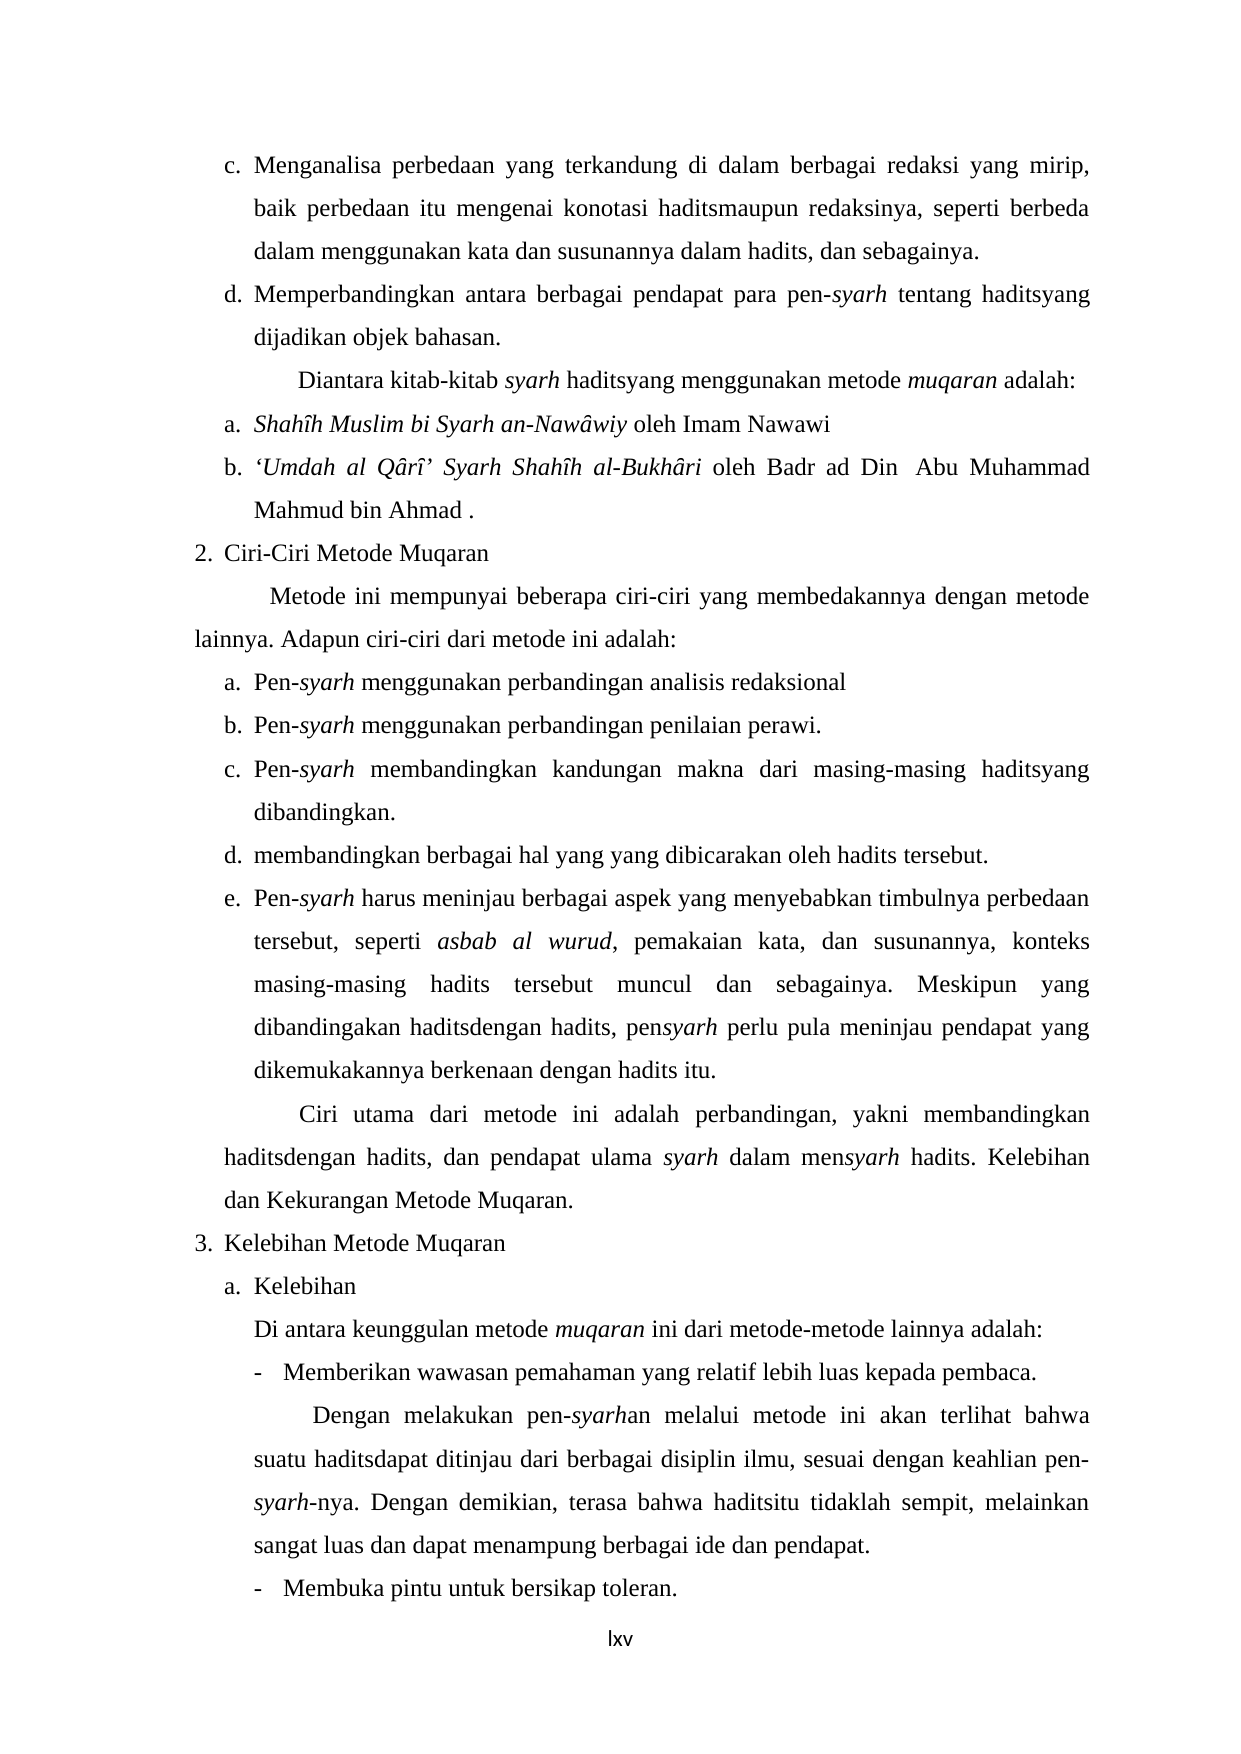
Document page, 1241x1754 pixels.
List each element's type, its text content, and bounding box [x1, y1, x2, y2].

text Metode ini mempunyai beberapa ciri-ciri yang membedakannya dengan metode lainnya. Adapun ciri-ciri dari metode ini adalah: [194, 581, 1090, 653]
list membandingkan berbagai hal yang yang dibicarakan oleh hadits tersebut. [224, 840, 1090, 869]
list Shahȋh Muslim bi Syarh an-Nawȃwiy oleh Imam Nawawi [224, 409, 1090, 437]
list Ciri-Ciri Metode Muqaran [194, 538, 1090, 567]
list Pen-syarh harus meninjau berbagai aspek yang menyebabkan timbulnya perbedaan tersebut, seperti asbab al wurud, pemakaian kata, dan susunannya, konteks masing-masing hadits tersebut muncul dan sebagainya. Meskipun yang dibandingakan haditsdengan hadits, pensyarh perlu pula meninjau pendapat yang dikemukakannya berkenaan dengan hadits itu. [224, 883, 1090, 1084]
text Dengan melakukan pen-syarhan melalui metode ini akan terlihat bahwa suatu haditsdapat ditinjau dari berbagai disiplin ilmu, sesuai dengan keahlian pen-syarh-nya. Dengan demikian, terasa bahwa haditsitu tidaklah sempit, melainkan sangat luas dan dapat menampung berbagai ide dan pendapat. [253, 1401, 1090, 1559]
list ‘Umdah al Qȃrȋ’ Syarh Shahȋh al-Bukhȃri oleh Badr ad Din Abu Muhammad Mahmud bin Ahmad . [224, 452, 1090, 524]
list Kelebihan Metode Muqaran [194, 1228, 1090, 1257]
list Memberikan wawasan pemahaman yang relatif lebih luas kepada pembaca. [253, 1357, 1090, 1386]
text Di antara keunggulan metode muqaran ini dari metode-metode lainnya adalah: [150, 1314, 1090, 1343]
list Pen-syarh menggunakan perbandingan penilaian perawi. [224, 711, 1090, 739]
list Pen-syarh menggunakan perbandingan analisis redaksional [224, 667, 1090, 696]
list Membuka pintu untuk bersikap toleran. [253, 1573, 1090, 1602]
text Ciri utama dari metode ini adalah perbandingan, yakni membandingkan haditsdengan hadits, dan pendapat ulama syarh dalam mensyarh hadits. Kelebihan dan Kekurangan Metode Muqaran. [224, 1099, 1090, 1214]
list Menganalisa perbedaan yang terkandung di dalam berbagai redaksi yang mirip, baik perbedaan itu mengenai konotasi haditsmaupun redaksinya, seperti berbeda dalam menggunakan kata dan susunannya dalam hadits, dan sebagainya. [224, 150, 1090, 265]
list Pen-syarh membandingkan kandungan makna dari masing-masing haditsyang dibandingkan. [224, 754, 1090, 826]
text Diantara kitab-kitab syarh haditsyang menggunakan metode muqaran adalah: [150, 366, 1090, 394]
list Memperbandingkan antara berbagai pendapat para pen-syarh tentang haditsyang dijadikan objek bahasan. [224, 279, 1090, 351]
list Kelebihan [224, 1271, 1090, 1300]
